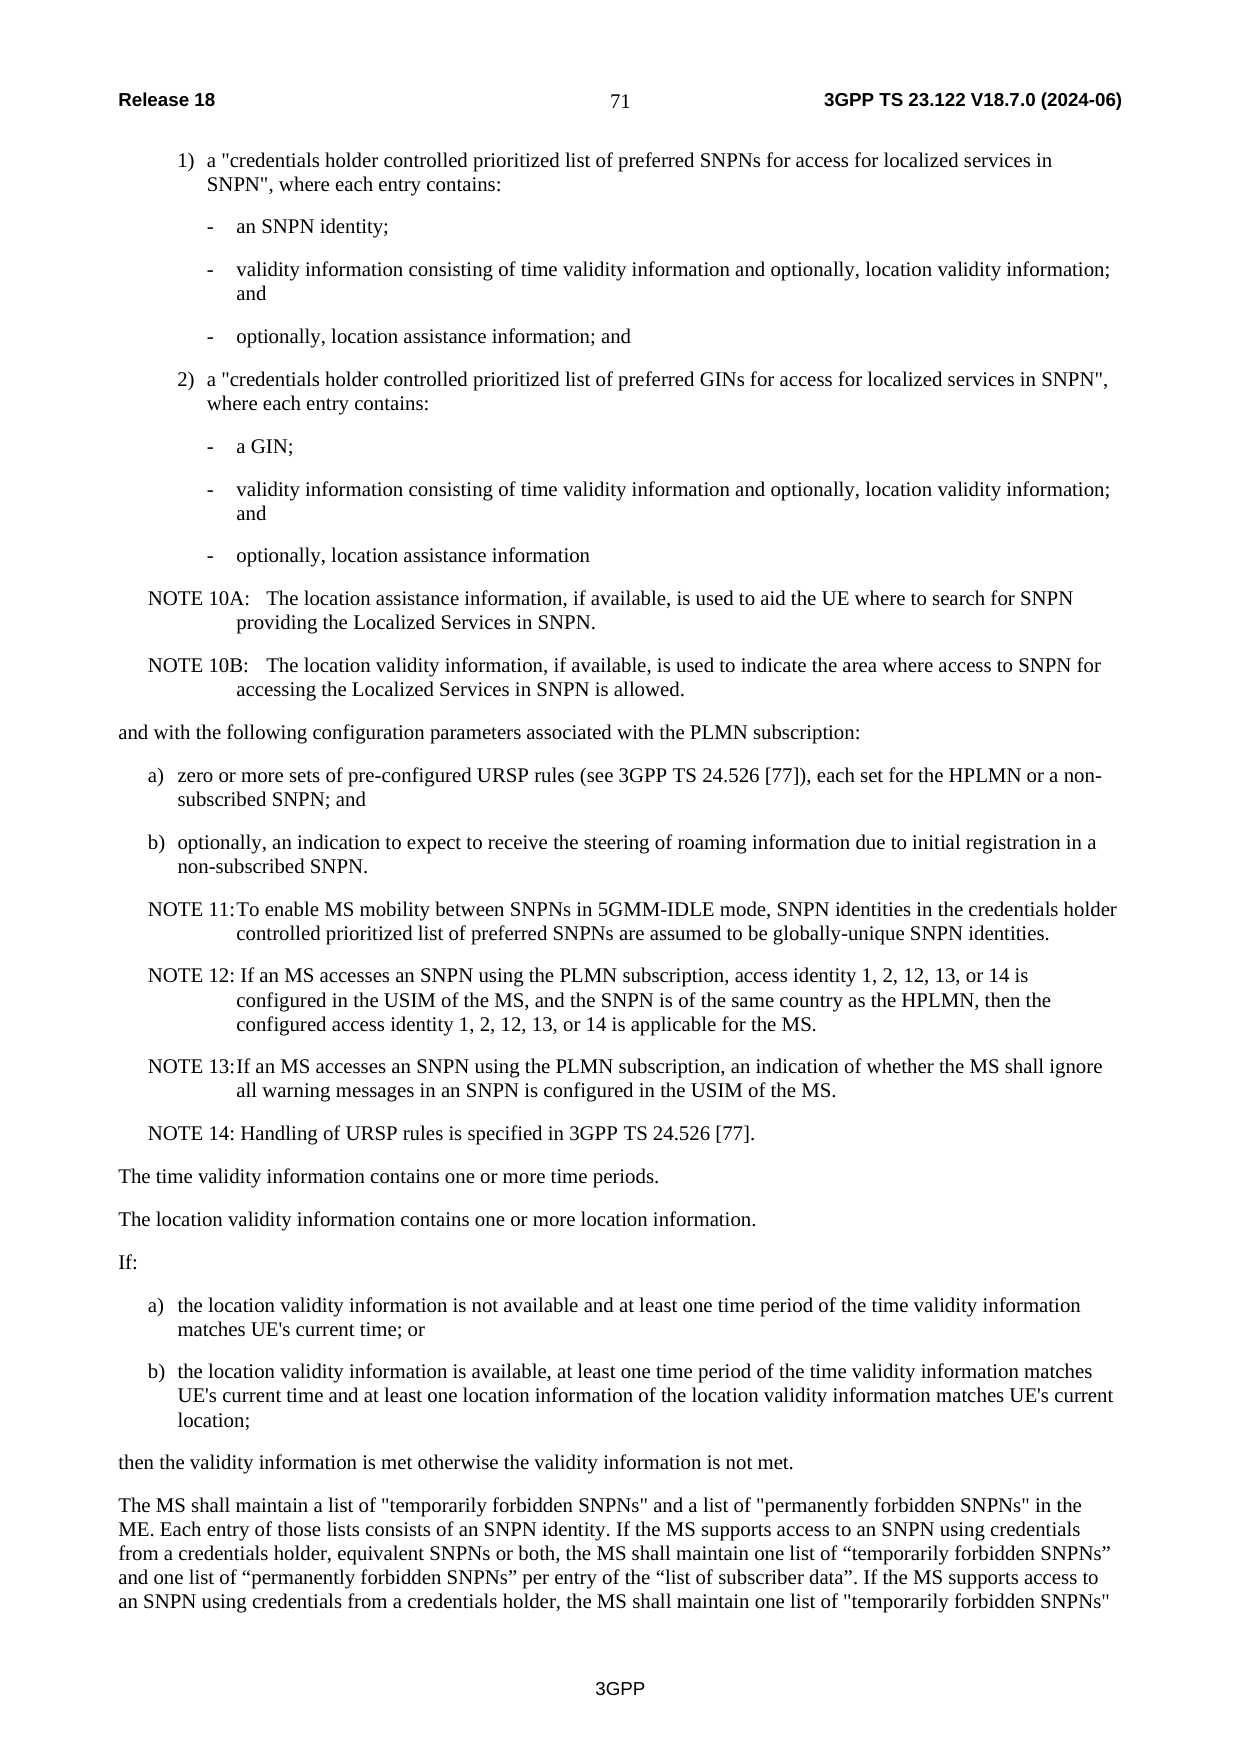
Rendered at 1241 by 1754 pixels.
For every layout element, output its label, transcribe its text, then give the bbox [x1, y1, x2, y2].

text The location validity information contains one or more location information. [118, 1207, 1122, 1231]
text NOTE 10B: The location validity information, if available, is used to indicate the area where access to SNPN for accessing the Localized Services in SNPN is allowed. [148, 653, 1122, 701]
text NOTE 10A: The location assistance information, if available, is used to aid the UE where to search for SNPN providing the Localized Services in SNPN. [148, 586, 1122, 634]
text NOTE 12: If an MS accesses an SNPN using the PLMN subscription, access identity 1, 2, 12, 13, or 14 is configured in the USIM of the MS, and the SNPN is of the same country as the HPLMN, then the configured access identity 1, 2, 12, 13, or 14 is applicable for the MS. [148, 963, 1122, 1036]
text - validity information consisting of time validity information and optionally, location validity information; and [207, 257, 1122, 305]
text 2) a "credentials holder controlled prioritized list of preferred GINs for access for localized services in SNPN", where each entry contains: [177, 367, 1122, 415]
text b) the location validity information is available, at least one time period of the time validity information matches UE's current time and at least one location information of the location validity information matches UE's current location; [148, 1359, 1122, 1432]
text b) optionally, an indication to expect to receive the steering of roaming information due to initial registration in a non-subscribed SNPN. [148, 830, 1122, 878]
text - an SNPN identity; [207, 214, 1122, 238]
text 1) a "credentials holder controlled prioritized list of preferred SNPNs for access for localized services in SNPN", where each entry contains: [177, 147, 1122, 196]
text - optionally, location assistance information; and [207, 324, 1122, 348]
text NOTE 13: If an MS accesses an SNPN using the PLMN subscription, an indication of whether the MS shall ignore all warning messages in an SNPN is configured in the USIM of the MS. [148, 1054, 1122, 1102]
text a) the location validity information is not available and at least one time period of the time validity information matches UE's current time; or [148, 1292, 1122, 1341]
text If: [118, 1250, 1122, 1274]
text - validity information consisting of time validity information and optionally, location validity information; and [207, 477, 1122, 525]
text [118, 1493, 1122, 1613]
text then the validity information is met otherwise the validity information is not met. [118, 1450, 1122, 1474]
text a) zero or more sets of pre-configured URSP rules (see 3GPP TS 24.526 [77]), each set for the HPLMN or a non-subscribed SNPN; and [148, 763, 1122, 811]
text - a GIN; [207, 434, 1122, 458]
text NOTE 14: Handling of URSP rules is specified in 3GPP TS 24.526 [77]. [148, 1121, 1122, 1145]
text NOTE 11: To enable MS mobility between SNPNs in 5GMM-IDLE mode, SNPN identities in the credentials holder controlled prioritized list of preferred SNPNs are assumed to be globally-unique SNPN identities. [148, 897, 1122, 945]
text and with the following configuration parameters associated with the PLMN subscription: [118, 720, 1122, 744]
text - optionally, location assistance information [207, 543, 1122, 567]
text The time validity information contains one or more time periods. [118, 1164, 1122, 1188]
